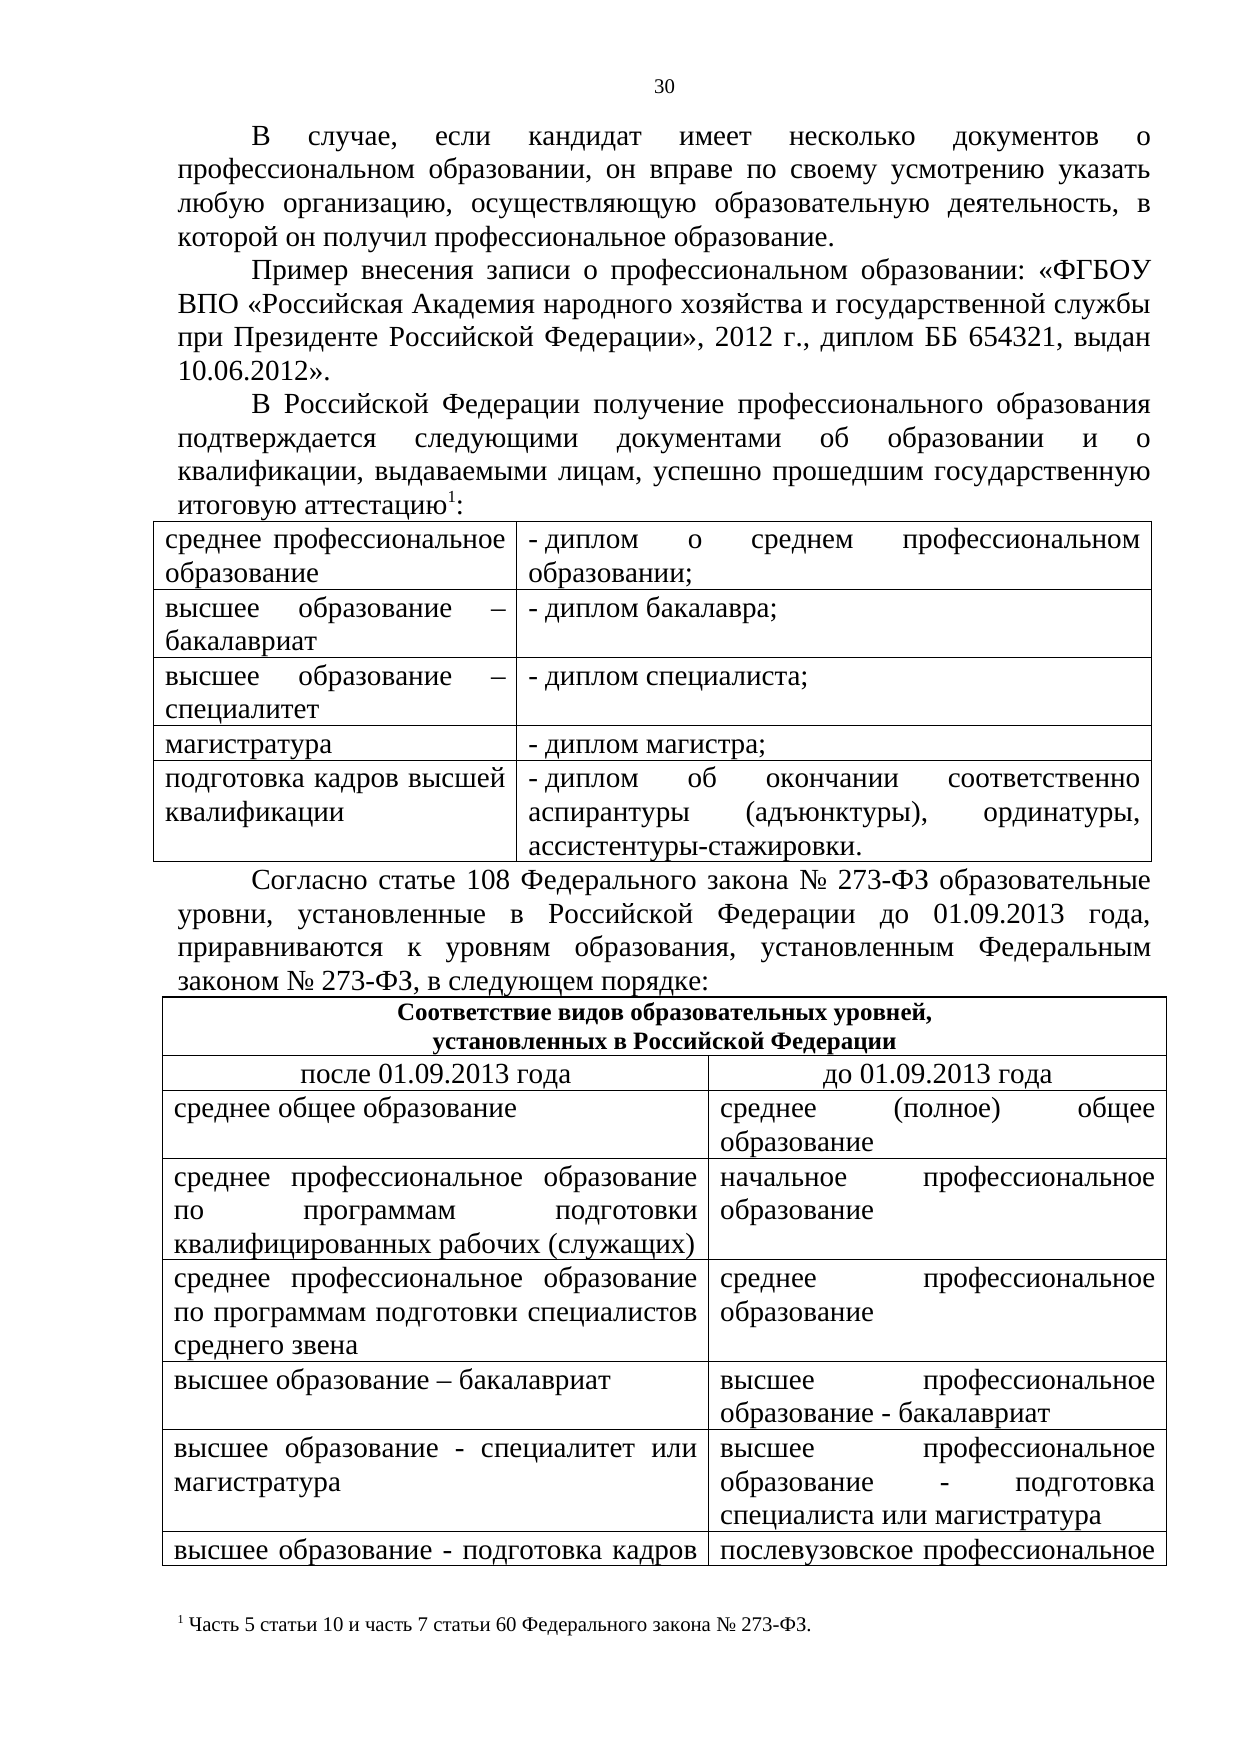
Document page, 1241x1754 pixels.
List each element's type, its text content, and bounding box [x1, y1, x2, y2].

table_cell высшее профессиональное образование - бакалавриат [709, 1362, 1166, 1429]
table_cell до 01.09.2013 года [709, 1056, 1166, 1089]
table_header Соответствие видов образовательных уровней, установленных в Российской Федерации [163, 998, 1166, 1055]
text Согласно статье 108 Федерального закона № 273-ФЗ образовательные уровни, установленные в Российской Федерации до 01.09.2013 года, приравниваются к уровням образования, установленным Федеральным законом № 273-ФЗ, в следующем порядке: [177, 862, 1152, 996]
text В случае, если кандидат имеет несколько документов о профессиональном образовании, он вправе по своему усмотрению указать любую организацию, осуществляющую образовательную деятельность, в которой он получил профессиональное образование. [177, 118, 1152, 252]
table_cell среднее профессиональное образование [709, 1260, 1166, 1361]
table_cell среднее профессиональное образование по программам подготовки специалистов среднего звена [163, 1260, 708, 1361]
table_cell высшее образование – бакалавриат [163, 1362, 708, 1429]
table_cell - диплом специалиста; [517, 658, 1151, 725]
text Пример внесения записи о профессиональном образовании: «ФГБОУ ВПО «Российская Академия народного хозяйства и государственной службы при Президенте Российской Федерации», 2012 г., диплом ББ 654321, выдан 10.06.2012». [177, 252, 1152, 386]
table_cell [709, 1532, 1166, 1565]
table_cell - диплом об окончании соответственно аспирантуры (адъюнктуры), ординатуры, ассистентуры-стажировки. [517, 761, 1151, 861]
table_cell высшее образование – бакалавриат [154, 590, 516, 657]
table_cell среднее (полное) общее образование [709, 1091, 1166, 1158]
table_cell высшее образование – специалитет [154, 658, 516, 725]
table_cell после 01.09.2013 года [163, 1056, 708, 1089]
table_cell подготовка кадров высшей квалификации [154, 761, 516, 861]
table_cell высшее образование - специалитет или магистратура [163, 1430, 708, 1531]
table_header среднее профессиональное образование [154, 522, 516, 589]
table_cell среднее профессиональное образование по программам подготовки квалифицированных рабочих (служащих) [163, 1159, 708, 1259]
table_cell среднее общее образование [163, 1091, 708, 1158]
table_cell - диплом бакалавра; [517, 590, 1151, 657]
table_header - диплом о среднем профессиональном образовании; [517, 522, 1151, 589]
table_cell - диплом магистра; [517, 726, 1151, 759]
table_cell высшее профессиональное образование - подготовка специалиста или магистратура [709, 1430, 1166, 1531]
text В Российской Федерации получение профессионального образования подтверждается следующими документами об образовании и о квалификации, выдаваемыми лицам, успешно прошедшим государственную итоговую аттестацию: [177, 386, 1152, 521]
table_cell начальное профессиональное образование [709, 1159, 1166, 1259]
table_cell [163, 1532, 708, 1565]
table_cell магистратура [154, 726, 516, 759]
